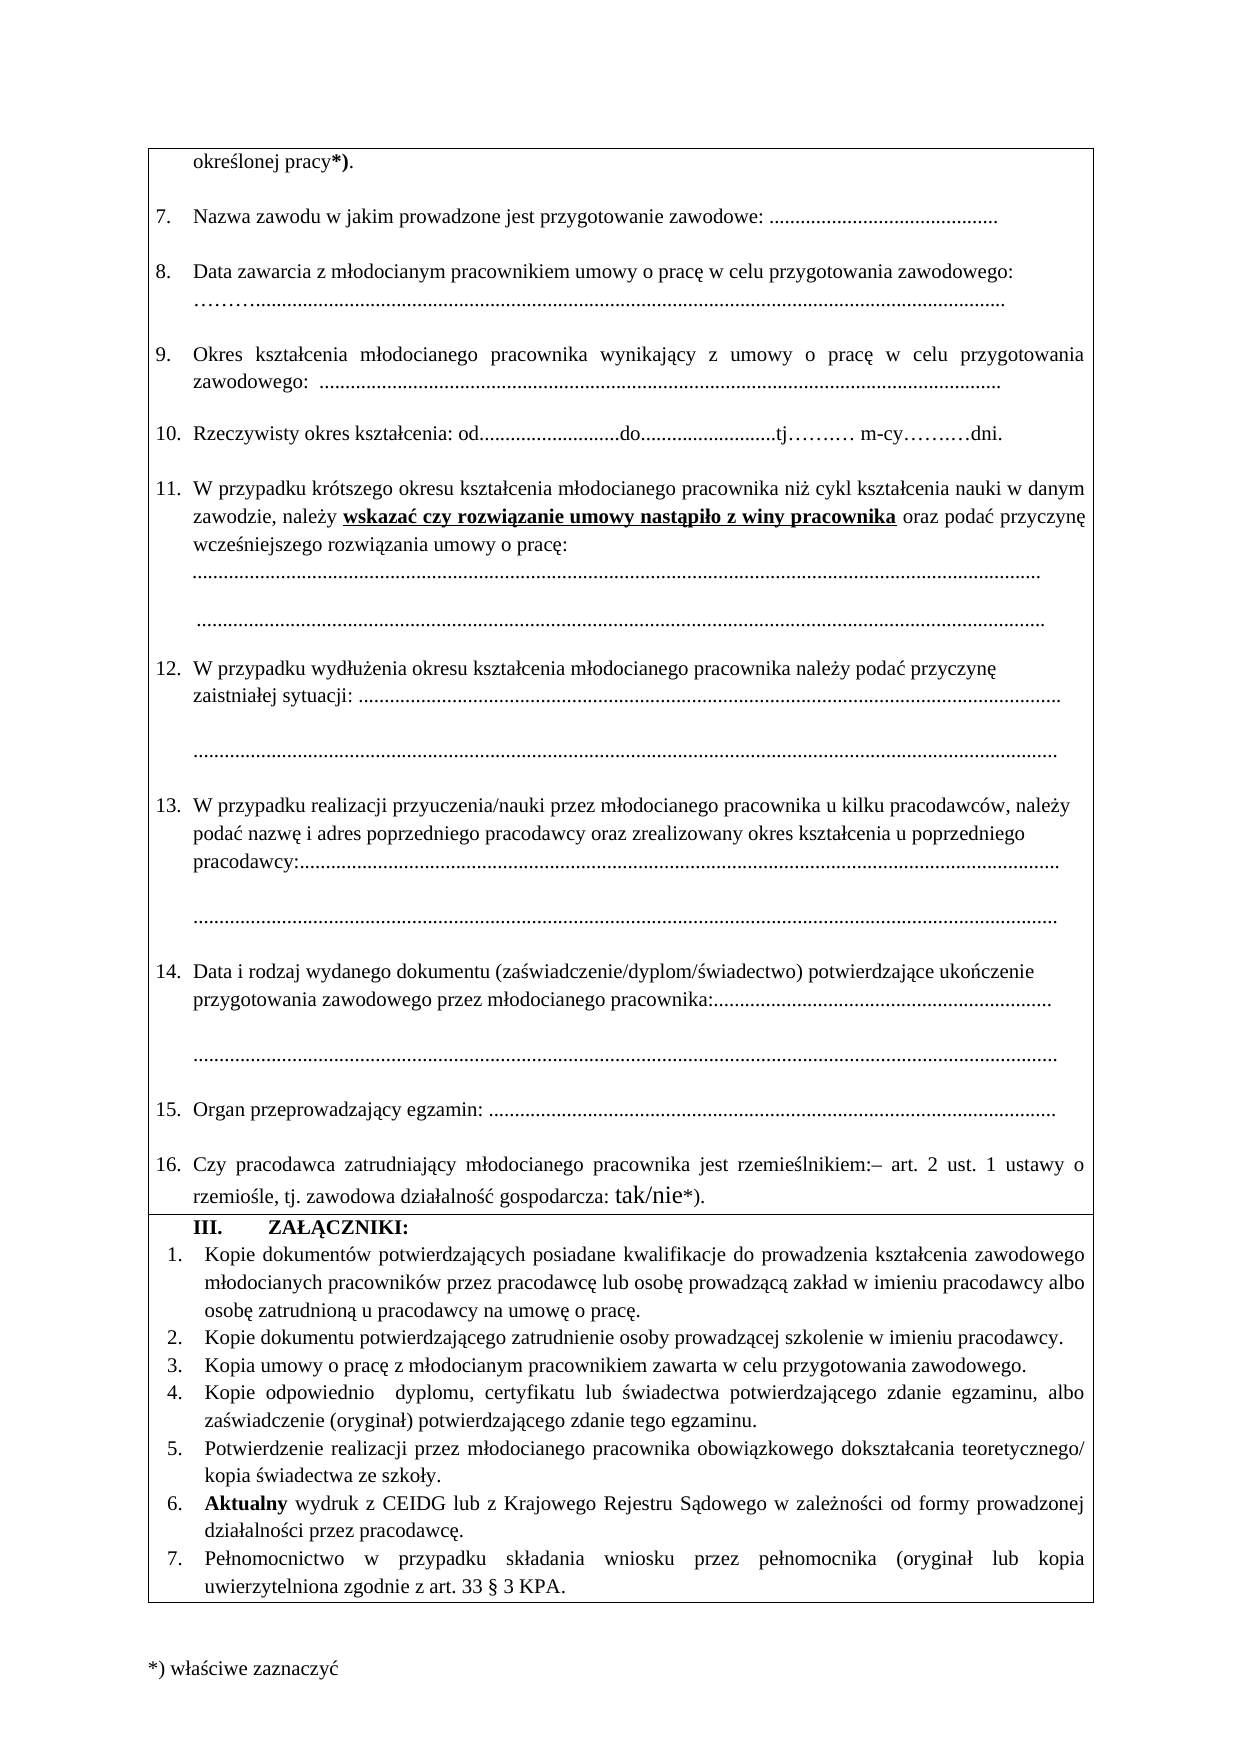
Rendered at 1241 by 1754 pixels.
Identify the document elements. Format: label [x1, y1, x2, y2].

table_cell [149, 149, 1093, 1214]
table_cell [149, 1215, 1093, 1602]
